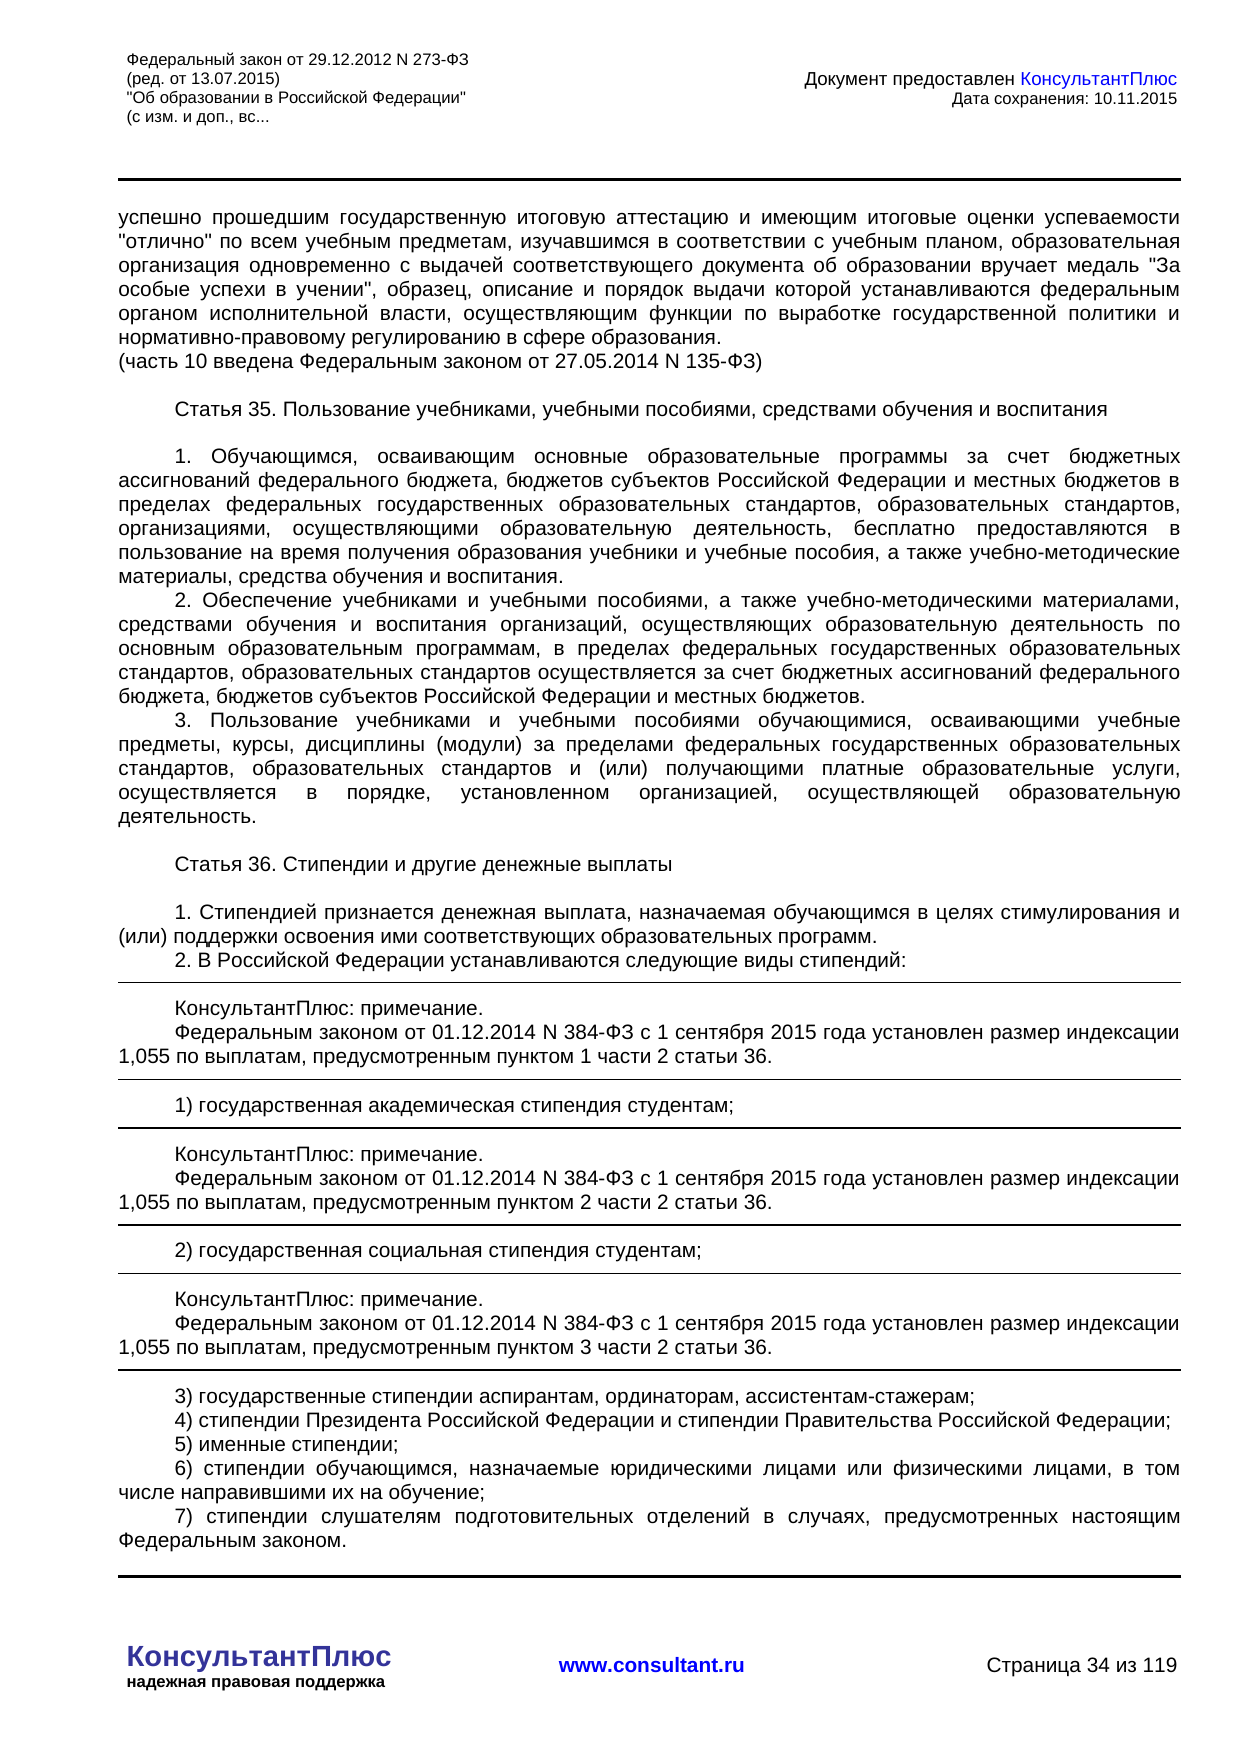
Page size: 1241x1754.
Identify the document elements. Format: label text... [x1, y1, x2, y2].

text КонсультантПлюс: примечание. [118, 1287, 1181, 1311]
text 1. Обучающимся, осваивающим основные образовательные программы за счет бюджетных ассигнований федерального бюджета, бюджетов субъектов Российской Федерации и местных бюджетов в пределах федеральных государственных образовательных стандартов, образовательных стандартов, организациями, осуществляющими образовательную деятельность, бесплатно предоставляются в пользование на время получения образования учебники и учебные пособия, а также учебно-методические материалы, средства обучения и воспитания. [118, 444, 1181, 588]
text КонсультантПлюс: примечание. [118, 996, 1181, 1020]
text 4) стипендии Президента Российской Федерации и стипендии Правительства Российской Федерации; [118, 1408, 1181, 1432]
text Статья 35. Пользование учебниками, учебными пособиями, средствами обучения и воспитания [118, 396, 1181, 420]
text 2) государственная социальная стипендия студентам; [118, 1238, 1181, 1262]
text 3. Пользование учебниками и учебными пособиями обучающимися, осваивающими учебные предметы, курсы, дисциплины (модули) за пределами федеральных государственных образовательных стандартов, образовательных стандартов и (или) получающими платные образовательные услуги, осуществляется в порядке, установленном организацией, осуществляющей образовательную деятельность. [118, 708, 1181, 828]
text (часть 10 введена Федеральным законом от 27.05.2014 N 135-ФЗ) [118, 348, 1181, 372]
text Федеральным законом от 01.12.2014 N 384-ФЗ с 1 сентября 2015 года установлен размер индексации 1,055 по выплатам, предусмотренным пунктом 1 части 2 статьи 36. [118, 1020, 1181, 1068]
text 1) государственная академическая стипендия студентам; [118, 1093, 1181, 1117]
text 1. Стипендией признается денежная выплата, назначаемая обучающимся в целях стимулирования и (или) поддержки освоения ими соответствующих образовательных программ. [118, 899, 1181, 947]
text 3) государственные стипендии аспирантам, ординаторам, ассистентам-стажерам; [118, 1384, 1181, 1408]
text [118, 205, 1181, 348]
text Федеральным законом от 01.12.2014 N 384-ФЗ с 1 сентября 2015 года установлен размер индексации 1,055 по выплатам, предусмотренным пунктом 2 части 2 статьи 36. [118, 1166, 1181, 1213]
text КонсультантПлюс: примечание. [118, 1142, 1181, 1166]
text 7) стипендии слушателям подготовительных отделений в случаях, предусмотренных настоящим Федеральным законом. [118, 1503, 1181, 1551]
text Федеральным законом от 01.12.2014 N 384-ФЗ с 1 сентября 2015 года установлен размер индексации 1,055 по выплатам, предусмотренным пунктом 3 части 2 статьи 36. [118, 1311, 1181, 1359]
text 5) именные стипендии; [118, 1432, 1181, 1456]
text 2. Обеспечение учебниками и учебными пособиями, а также учебно-методическими материалами, средствами обучения и воспитания организаций, осуществляющих образовательную деятельность по основным образовательным программам, в пределах федеральных государственных образовательных стандартов, образовательных стандартов осуществляется за счет бюджетных ассигнований федерального бюджета, бюджетов субъектов Российской Федерации и местных бюджетов. [118, 588, 1181, 708]
text 6) стипендии обучающимся, назначаемые юридическими лицами или физическими лицами, в том числе направившими их на обучение; [118, 1456, 1181, 1503]
text 2. В Российской Федерации устанавливаются следующие виды стипендий: [118, 947, 1181, 971]
text Статья 36. Стипендии и другие денежные выплаты [118, 852, 1181, 876]
